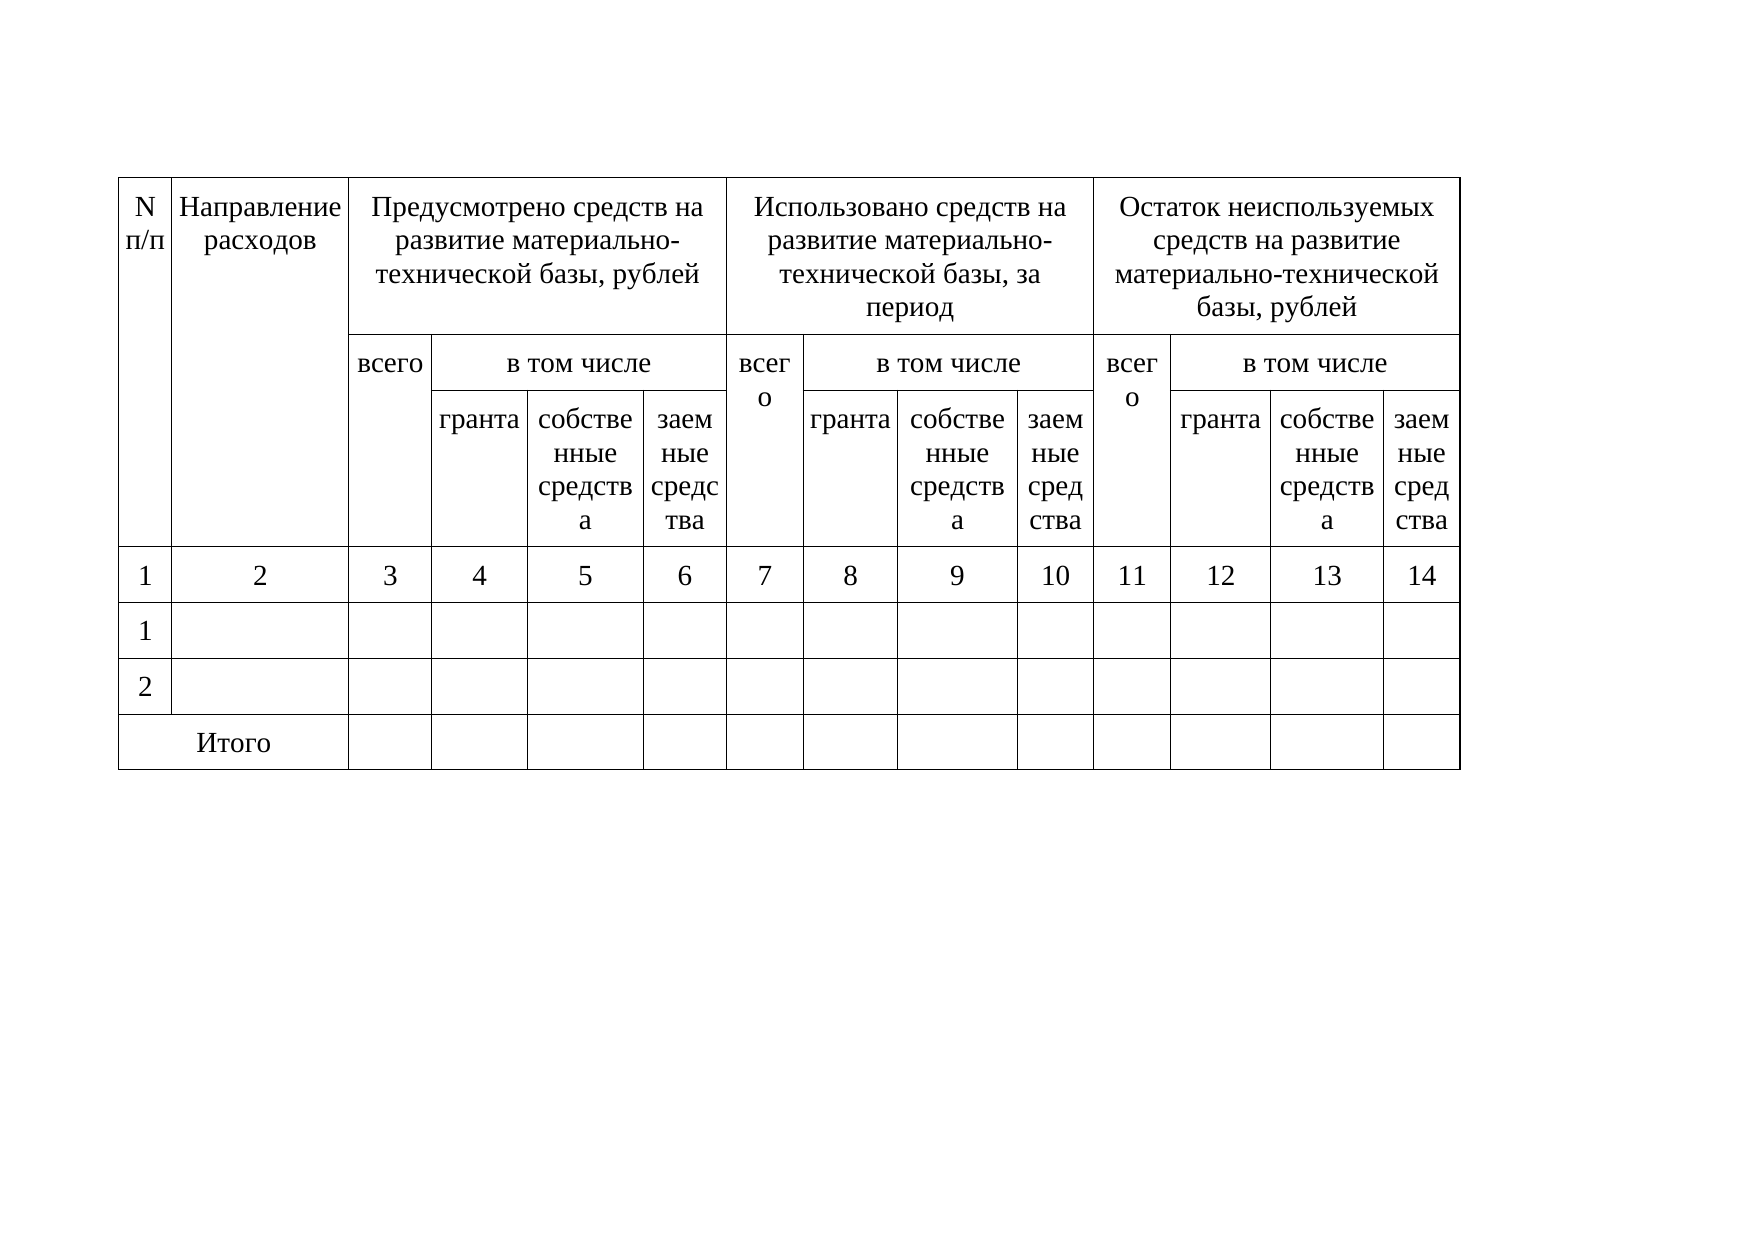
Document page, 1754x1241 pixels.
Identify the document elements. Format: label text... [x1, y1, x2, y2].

table_cell 8 [804, 547, 897, 602]
table_cell всего [349, 335, 431, 546]
table_cell [1384, 603, 1459, 658]
table_cell заемные средства [644, 391, 726, 546]
table_cell [1094, 659, 1170, 713]
table_cell в том числе [804, 335, 1093, 389]
table_cell всего [727, 335, 803, 546]
table_cell 10 [1018, 547, 1093, 602]
table_cell [1384, 659, 1459, 713]
table_header Предусмотрено средств на развитие материально-технической базы, рублей [349, 178, 726, 334]
table_cell гранта [804, 391, 897, 546]
table_cell 14 [1384, 547, 1459, 602]
table_cell [1018, 603, 1093, 658]
table_cell [1018, 715, 1093, 769]
table_cell [1018, 659, 1093, 713]
table_cell [528, 603, 643, 658]
table_cell гранта [432, 391, 527, 546]
table_cell 13 [1271, 547, 1383, 602]
table_cell [644, 603, 726, 658]
table_cell [349, 715, 431, 769]
table_cell [727, 603, 803, 658]
table_cell в том числе [432, 335, 726, 389]
table_cell [528, 715, 643, 769]
table_cell [1384, 715, 1459, 769]
table_cell [432, 603, 527, 658]
table_cell гранта [1171, 391, 1270, 546]
table_header Направление расходов [172, 178, 348, 546]
table_cell [1171, 715, 1270, 769]
table_cell [528, 659, 643, 713]
table_cell [1171, 659, 1270, 713]
table_cell заемные средства [1384, 391, 1459, 546]
table_cell [172, 659, 348, 713]
table_header Использовано средств на развитие материально-технической базы, за период [727, 178, 1093, 334]
table_cell [644, 715, 726, 769]
table_cell собственные средства [1271, 391, 1383, 546]
table_cell [1094, 603, 1170, 658]
table_cell 6 [644, 547, 726, 602]
table_header Остаток неиспользуемых средств на развитие материально-технической базы, рублей [1094, 178, 1459, 334]
table_cell 2 [119, 659, 171, 713]
table_cell [727, 715, 803, 769]
table_cell 5 [528, 547, 643, 602]
table_cell [804, 659, 897, 713]
table_cell 11 [1094, 547, 1170, 602]
table_cell всего [1094, 335, 1170, 546]
table_cell [1271, 603, 1383, 658]
table_header N п/п [119, 178, 171, 546]
table_cell [349, 603, 431, 658]
table_cell [432, 715, 527, 769]
table_cell [349, 659, 431, 713]
table_cell [898, 659, 1017, 713]
table_cell собственные средства [898, 391, 1017, 546]
table_cell [432, 659, 527, 713]
table_cell [644, 659, 726, 713]
table_cell собственные средства [528, 391, 643, 546]
table_cell [1271, 659, 1383, 713]
table_cell 3 [349, 547, 431, 602]
table_cell 9 [898, 547, 1017, 602]
table_cell в том числе [1171, 335, 1459, 389]
table_cell 1 [119, 547, 171, 602]
table_cell [172, 603, 348, 658]
table_cell [898, 715, 1017, 769]
table_cell [804, 715, 897, 769]
table_cell 4 [432, 547, 527, 602]
table_cell [727, 659, 803, 713]
table_cell [804, 603, 897, 658]
table_cell Итого [119, 715, 348, 769]
table_cell 7 [727, 547, 803, 602]
table_cell [1271, 715, 1383, 769]
table_cell [1171, 603, 1270, 658]
table_cell заемные средства [1018, 391, 1093, 546]
table_cell 2 [172, 547, 348, 602]
table_cell [1094, 715, 1170, 769]
table_cell 1 [119, 603, 171, 658]
table_cell 12 [1171, 547, 1270, 602]
table_cell [898, 603, 1017, 658]
